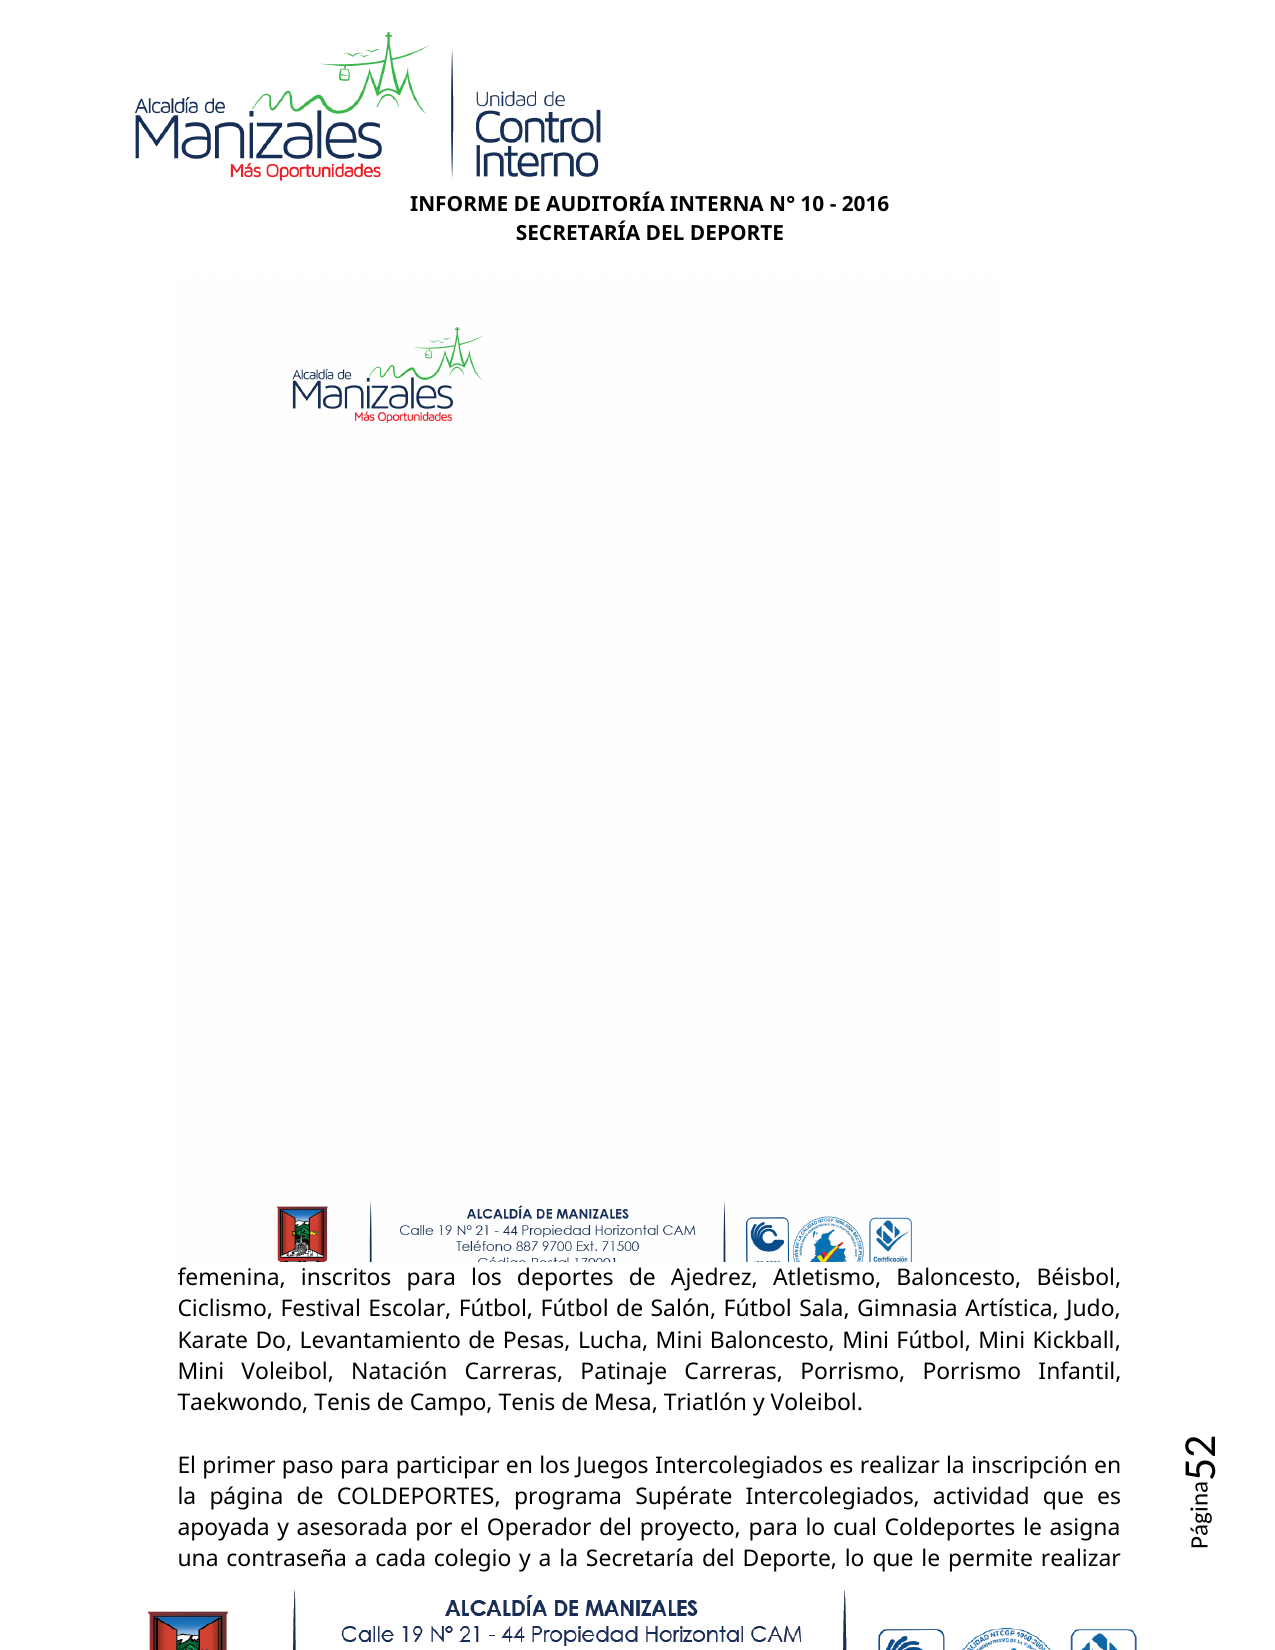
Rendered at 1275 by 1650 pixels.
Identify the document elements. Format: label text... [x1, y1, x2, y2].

text Se evidencia en archivo Excel, listado de las instituciones inscritas para los Juegos Intercolegiados 2016”, las cuales corresponden a 40 instituciones educativas públicas y 15 colegios privados, para un total de 6.243 estudiantes en las ramas masculina y femenina, inscritos para los deportes de Ajedrez, Atletismo, Baloncesto, Béisbol, Ciclismo, Festival Escolar, Fútbol, Fútbol de Salón, Fútbol Sala, Gimnasia Artística, Judo, Karate Do, Levantamiento de Pesas, Lucha, Mini Baloncesto, Mini Fútbol, Mini Kickball, Mini Voleibol, Natación Carreras, Patinaje Carreras, Porrismo, Porrismo Infantil, Taekwondo, Tenis de Campo, Tenis de Mesa, Triatlón y Voleibol. [177, 1261, 1122, 1417]
text El primer paso para participar en los Juegos Intercolegiados es realizar la inscripción en la página de COLDEPORTES, programa Supérate Intercolegiados, actividad que es apoyada y asesorada por el Operador del proyecto, para lo cual Coldeportes le asigna una contraseña a cada colegio y a la Secretaría del Deporte, lo que le permite realizar seguimiento al proceso de inscripción y de esta manera, cumplir con la meta fijada por Coldeportes para este año en la ciudad, la cual corresponde a 6.500 estudiantes, logrando una inscripción de 6.243 estudiantes, cumpliendo así en un 96.6% la meta propuesta. [177, 1448, 1122, 1573]
picture [0, 1579, 1275, 1650]
picture [0, 0, 1227, 1293]
